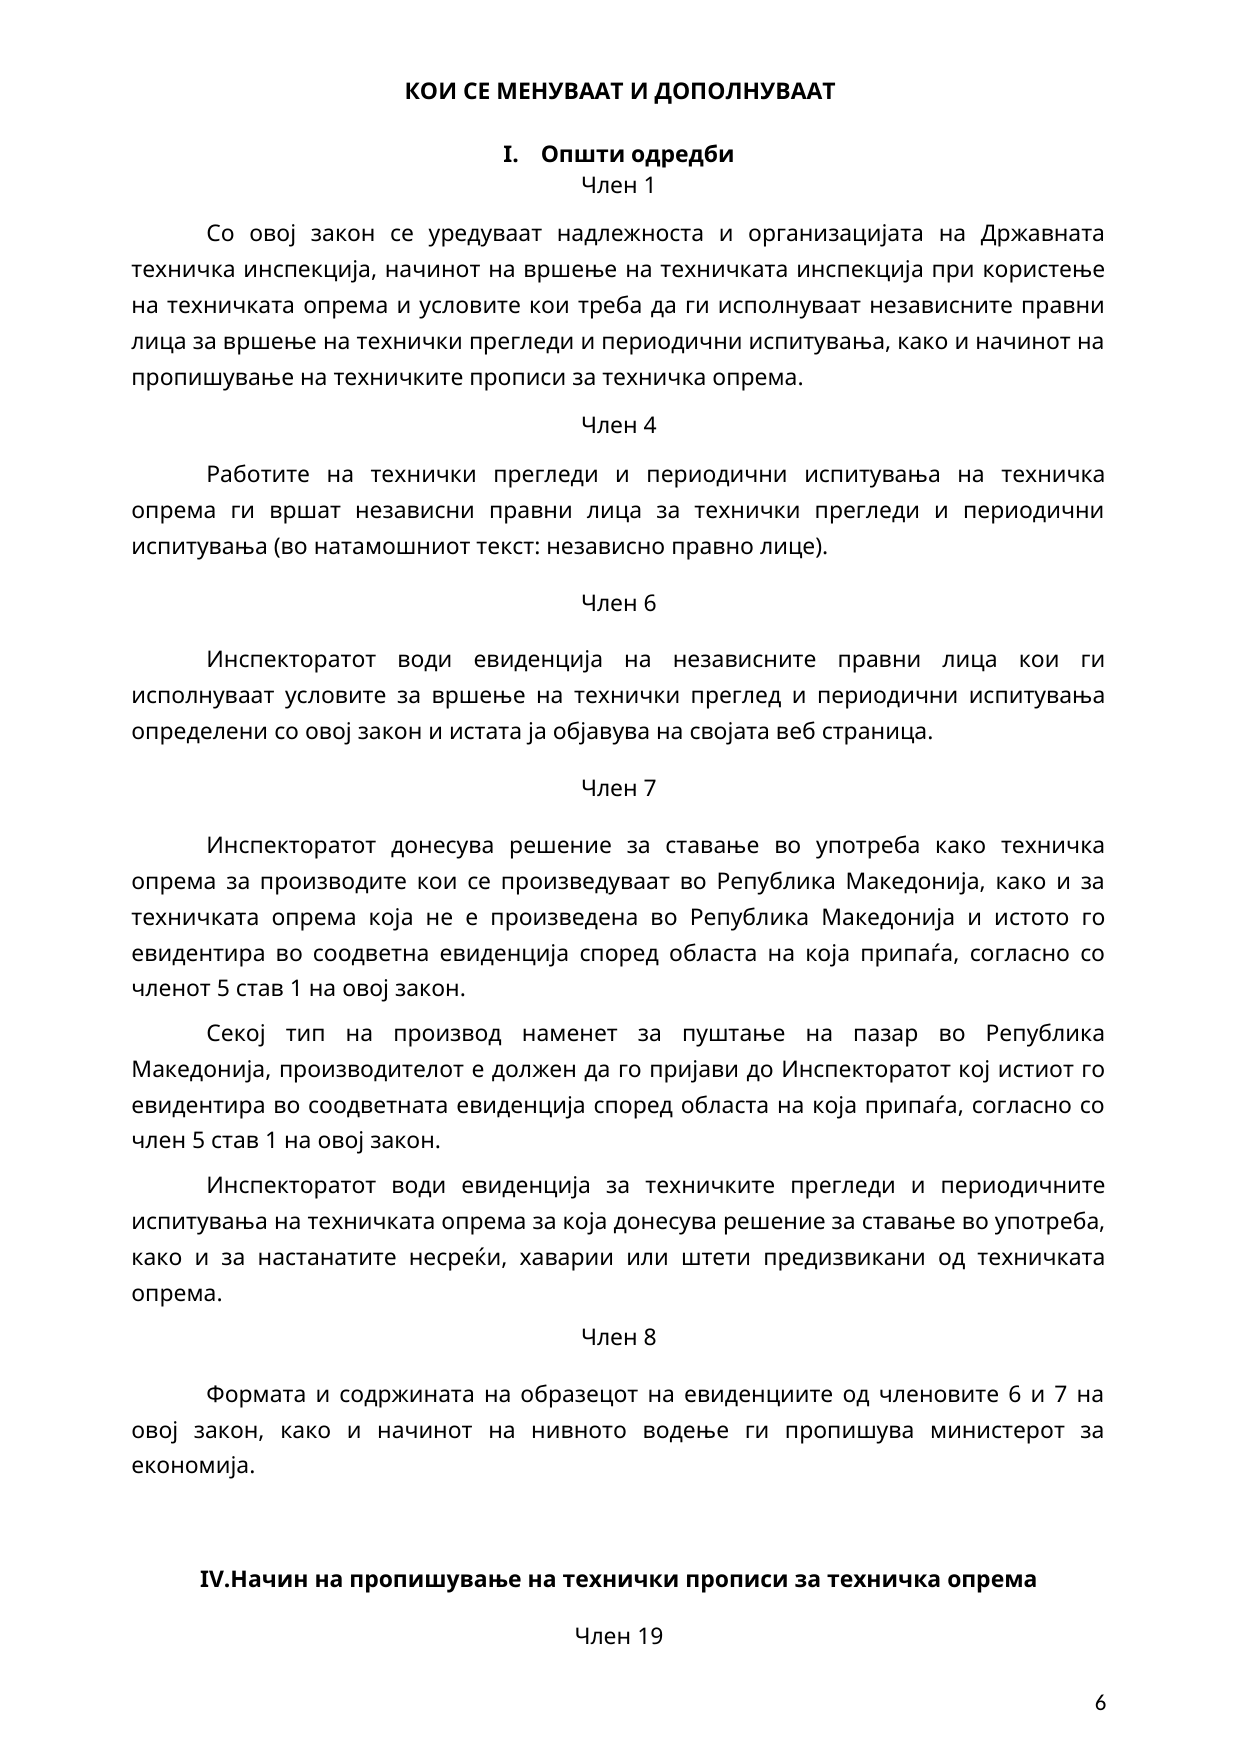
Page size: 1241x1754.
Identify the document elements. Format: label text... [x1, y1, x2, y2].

text Член 1 [131, 169, 1106, 200]
text Член 4 [131, 409, 1106, 441]
text Член 6 [131, 586, 1106, 618]
text Со овој закон се уредуваат надлежноста и организацијата на Државната техничка инспекција, начинот на вршење на техничката инспекција при користење на техничката опрема и условите кои треба да ги исполнуваат независните правни лица за вршење на технички прегледи и периодични испитувања, како и начинот на пропишување на техничките прописи за техничка опрема. [131, 217, 1106, 392]
text Секој тип на производ наменет за пуштање на пазар во Република Македонија, производителот е должен да го пријави до Инспекторатот кој истиот го евидентира во соодветната евиденција според областа на која припаѓа, согласно со член 5 став 1 на овој закон. [131, 1017, 1106, 1156]
text IV.Начин на пропишување на технички прописи за техничка опрема [131, 1563, 1106, 1594]
list Општи одредби [131, 137, 1106, 169]
text КОИ СЕ МЕНУВААТ И ДОПОЛНУВААТ [131, 75, 1103, 106]
text Член 7 [131, 772, 1106, 803]
text Формата и содржината на образецот на евиденциите од членовите 6 и 7 на овој закон, како и начинот на нивното водење ги пропишува министерот за економија. [131, 1378, 1106, 1481]
text Инспекторатот води евиденција за техничките прегледи и периодичните испитувања на техничката опрема за која донесува решение за ставање во употреба, како и за настанатите несреќи, хаварии или штети предизвикани од техничката опрема. [131, 1169, 1106, 1308]
text Инспекторатот води евиденција на независните правни лица кои ги исполнуваат условите за вршење на технички преглед и периодични испитувања определени со овој закон и истата ја објавува на својата веб страница. [131, 643, 1106, 746]
text Член 19 [131, 1620, 1106, 1651]
text Работите на технички прегледи и периодични испитувања на техничка опрема ги вршат независни правни лица за технички прегледи и периодични испитувања (во натамошниот текст: независно правно лице). [131, 458, 1106, 561]
text Инспекторатот донесува решение за ставање во употреба како техничка опрема за производите кои се произведуваат во Република Македонија, како и за техничката опрема која не е произведена во Република Македонија и истото го евидентира во соодветна евиденција според областа на која припаѓа, согласно со членот 5 став 1 на овој закон. [131, 829, 1106, 1004]
text Член 8 [131, 1321, 1106, 1352]
